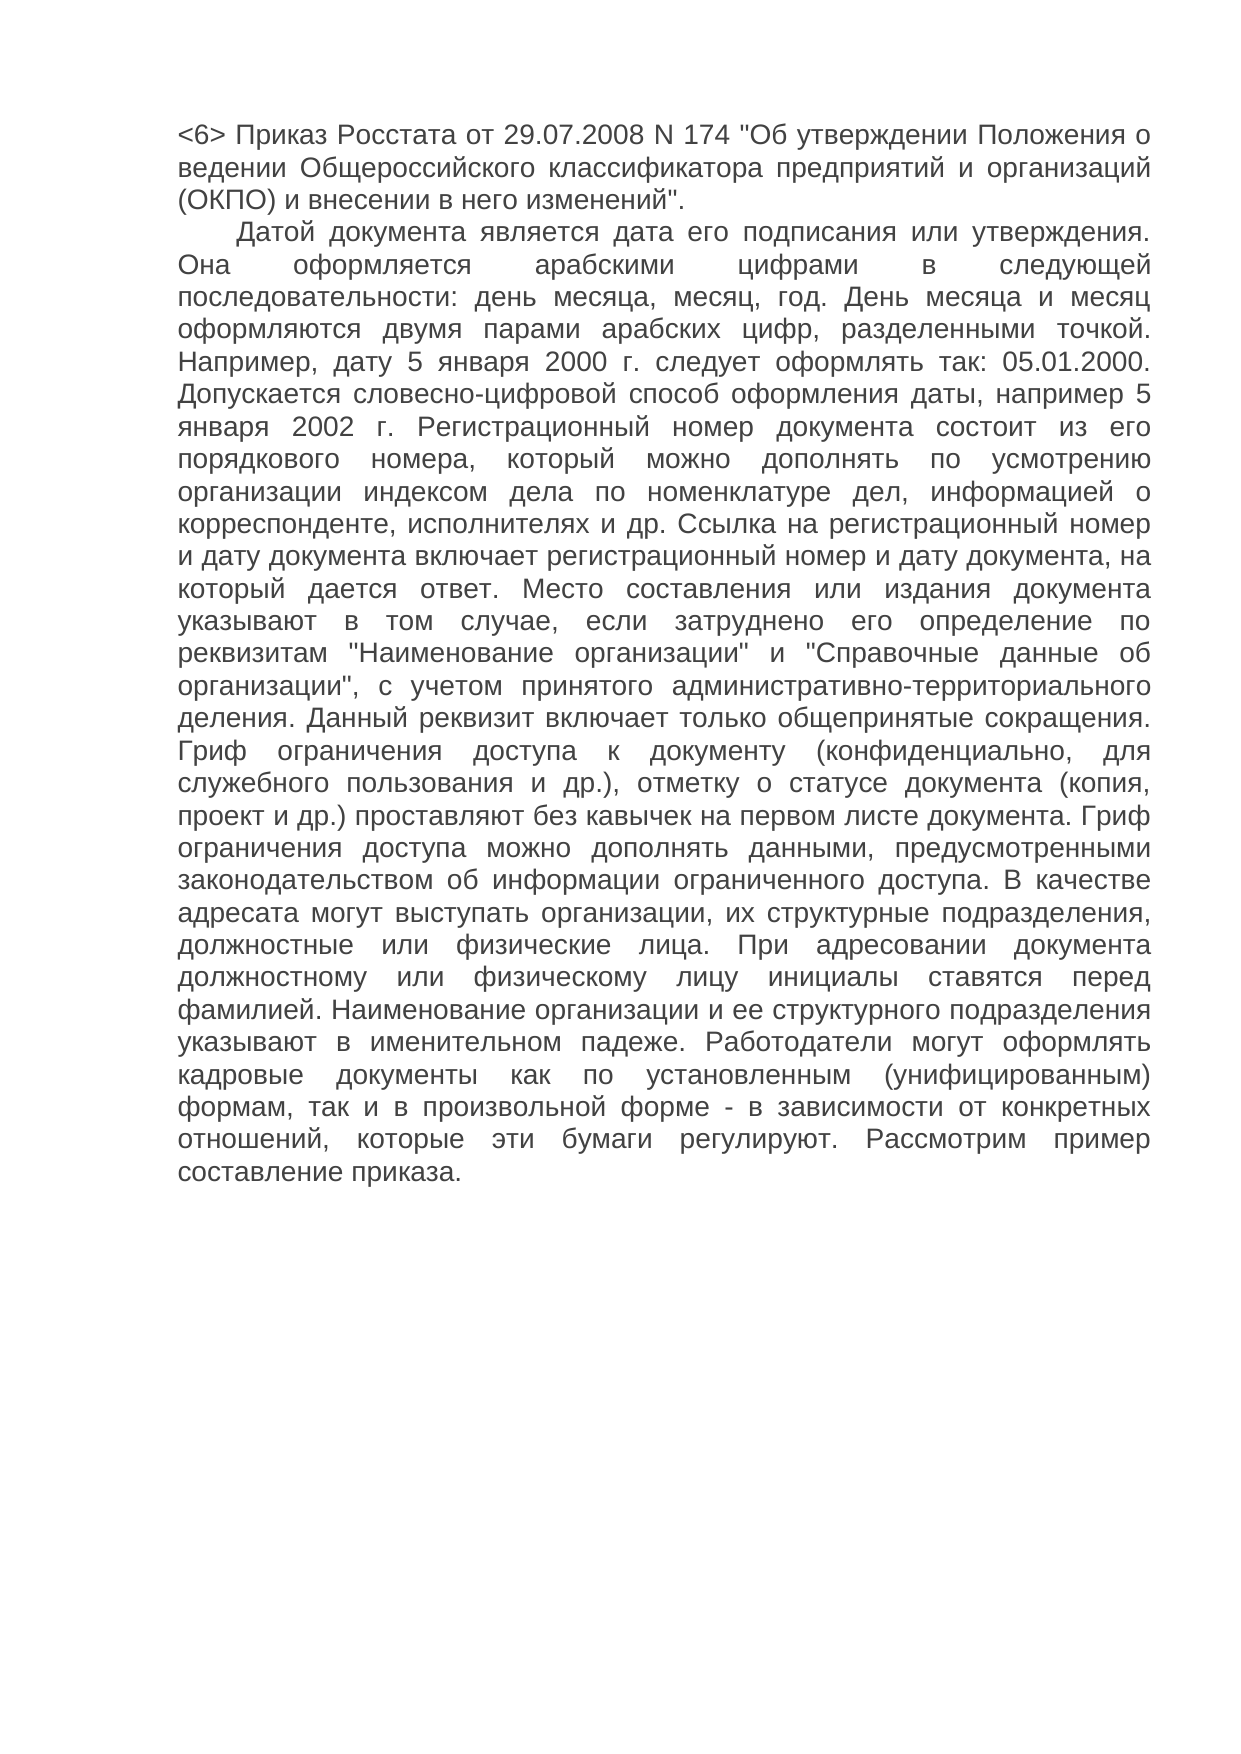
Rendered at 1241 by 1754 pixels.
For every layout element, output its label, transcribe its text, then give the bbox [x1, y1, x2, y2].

text Датой документа является дата его подписания или утверждения. Она оформляется арабскими цифрами в следующей последовательности: день месяца, месяц, год. День месяца и месяц оформляются двумя парами арабских цифр, разделенными точкой. Например, дату 5 января 2000 г. следует оформлять так: 05.01.2000. Допускается словесно-цифровой способ оформления даты, например 5 января 2002 г. Регистрационный номер документа состоит из его порядкового номера, который можно дополнять по усмотрению организации индексом дела по номенклатуре дел, информацией о корреспонденте, исполнителях и др. Ссылка на регистрационный номер и дату документа включает регистрационный номер и дату документа, на который дается ответ. Место составления или издания документа указывают в том случае, если затруднено его определение по реквизитам "Наименование организации" и "Справочные данные об организации", с учетом принятого административно-территориального деления. Данный реквизит включает только общепринятые сокращения. Гриф ограничения доступа к документу (конфиденциально, для служебного пользования и др.), отметку о статусе документа (копия, проект и др.) проставляют без кавычек на первом листе документа. Гриф ограничения доступа можно дополнять данными, предусмотренными законодательством об информации ограниченного доступа. В качестве адресата могут выступать организации, их структурные подразделения, должностные или физические лица. При адресовании документа должностному или физическому лицу инициалы ставятся перед фамилией. Наименование организации и ее структурного подразделения указывают в именительном падеже. Работодатели могут оформлять кадровые документы как по установленным (унифицированным) формам, так и в произвольной форме - в зависимости от конкретных отношений, которые эти бумаги регулируют. Рассмотрим пример составление приказа. [177, 215, 1152, 1187]
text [177, 118, 1152, 215]
